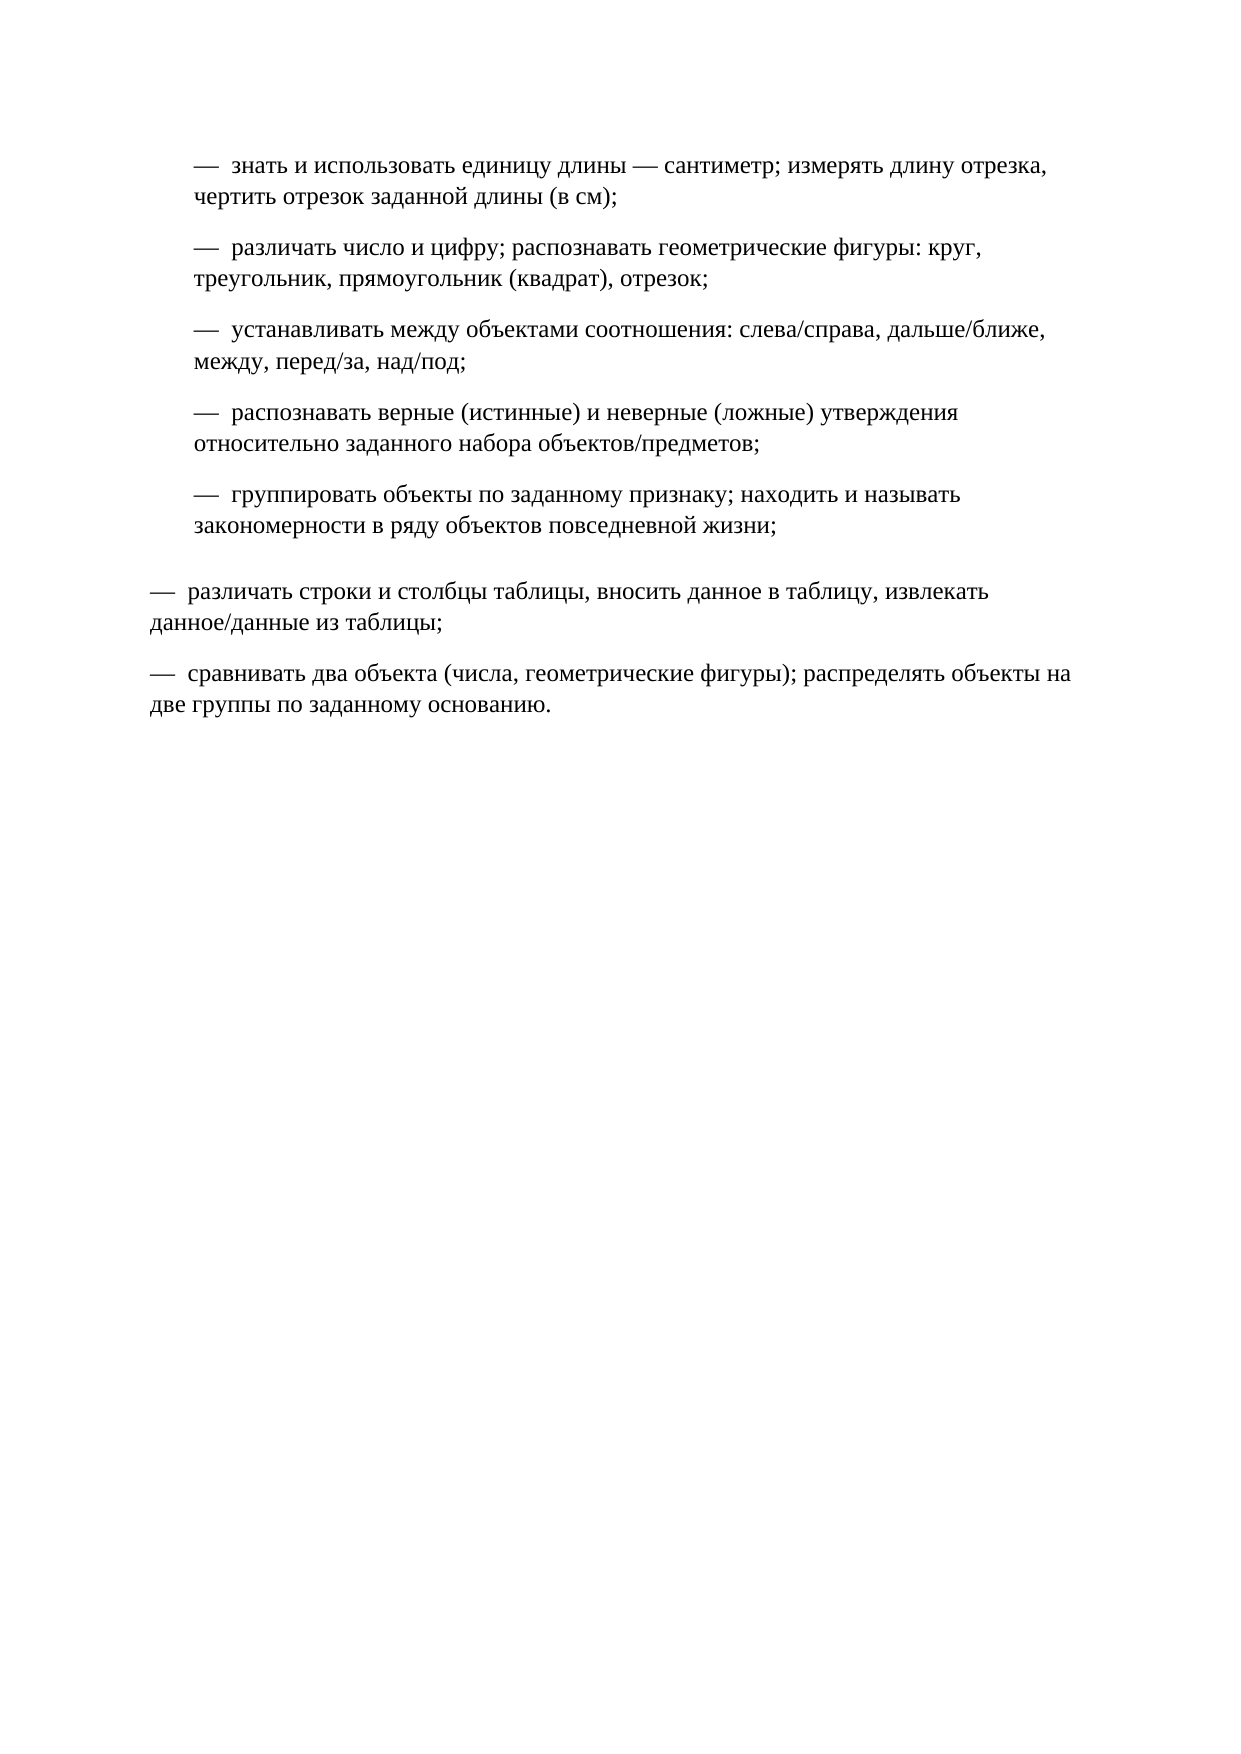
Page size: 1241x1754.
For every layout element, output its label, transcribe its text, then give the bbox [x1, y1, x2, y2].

text — устанавливать между объектами соотношения: слева/справа, дальше/ближе, между, перед/за, над/под; [194, 314, 1090, 374]
text — распознавать верные (истинные) и неверные (ложные) утверждения относительно заданного набора объектов/предметов; [194, 397, 1090, 457]
text — группировать объекты по заданному признаку; находить и называть закономерности в ряду объектов повседневной жизни; [194, 479, 1075, 539]
text — сравнивать два объекта (числа, геометрические фигуры); распределять объекты на две группы по заданному основанию. [150, 658, 1090, 718]
text — различать число и цифру; распознавать геометрические фигуры: круг, треугольник, прямоугольник (квадрат), отрезок; [194, 232, 985, 292]
text — знать и использовать единицу длины — сантиметр; измерять длину отрезка, чертить отрезок заданной длины (в см); [194, 150, 1090, 210]
text — различать строки и столбцы таблицы, вносить данное в таблицу, извлекать данное/данные из таблицы; [150, 576, 1075, 636]
